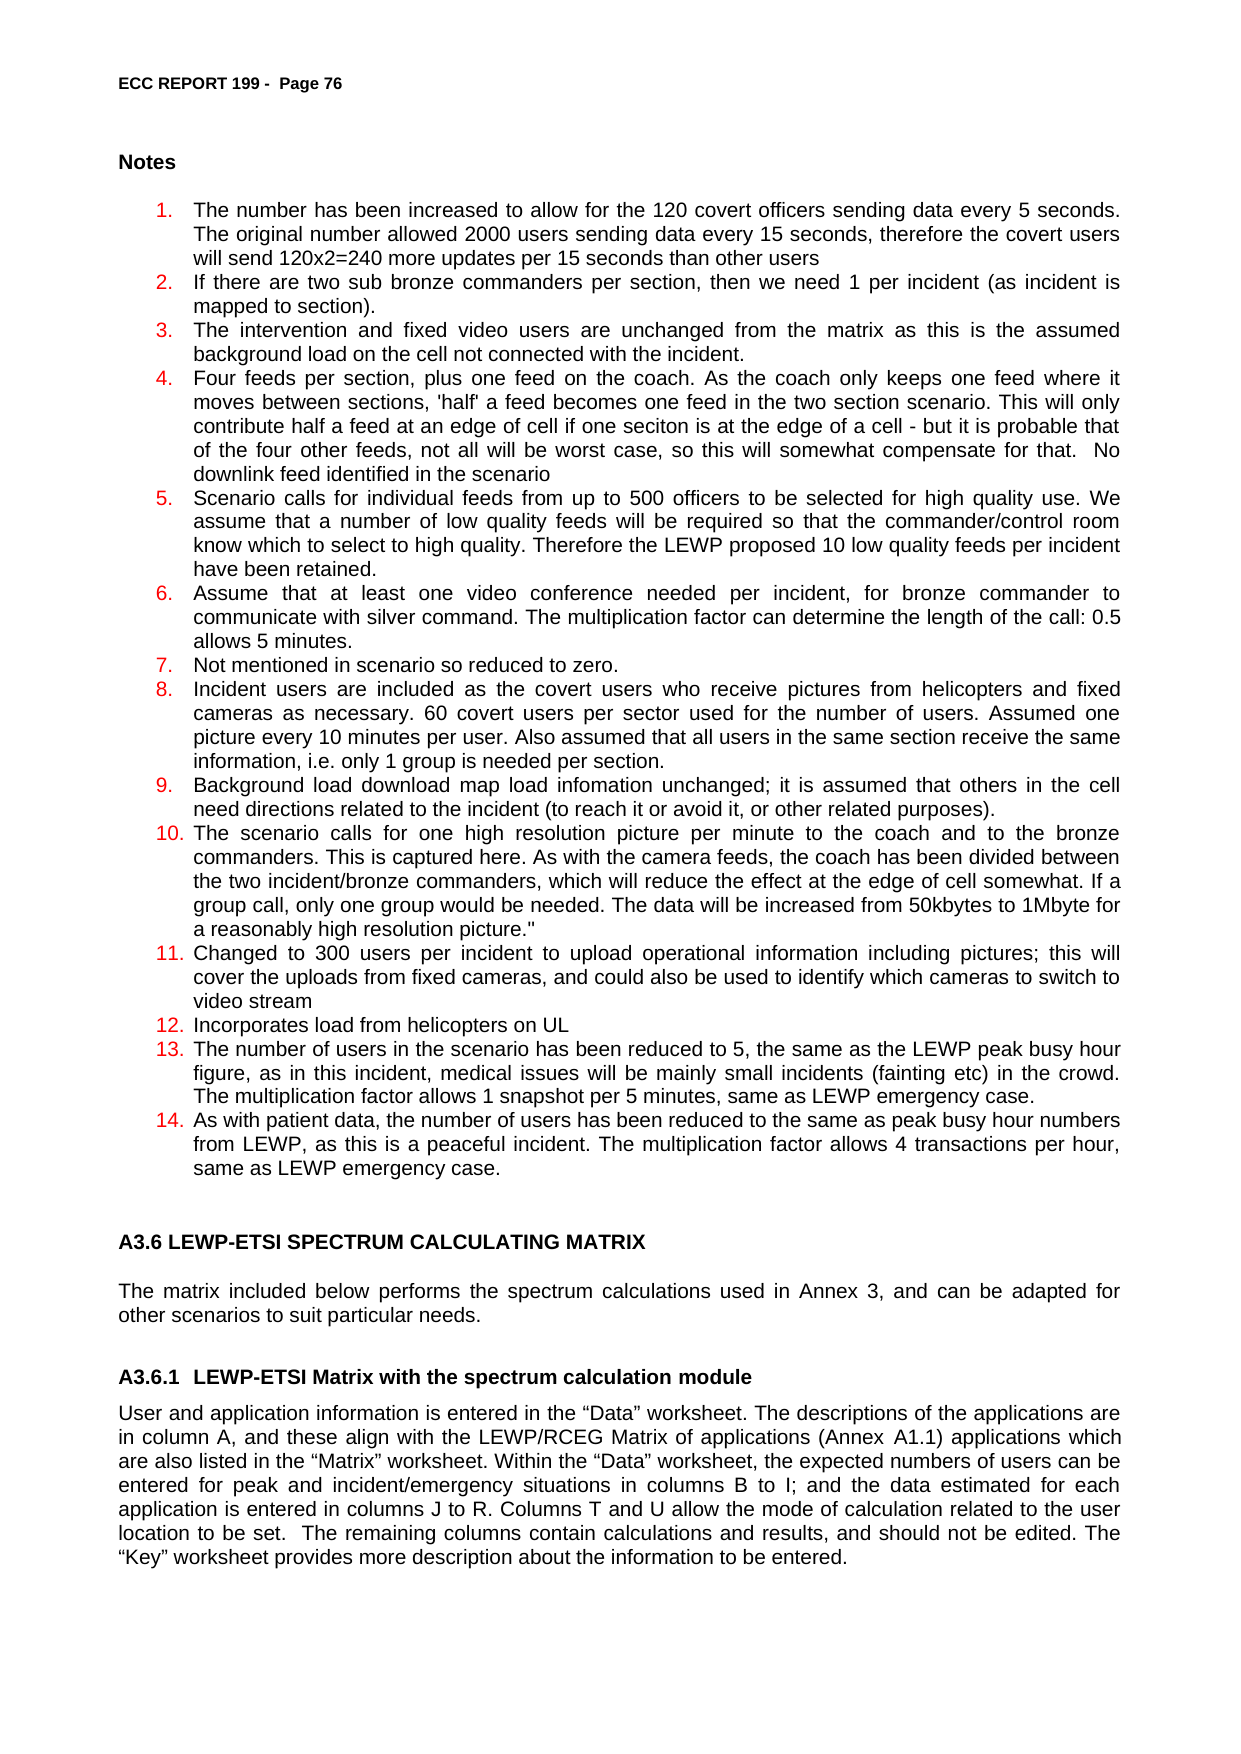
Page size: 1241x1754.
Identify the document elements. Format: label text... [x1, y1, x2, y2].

list Four feeds per section, plus one feed on the coach. As the coach only keeps one feed where it moves between sections, 'half' a feed becomes one feed in the two section scenario. This will only contribute half a feed at an edge of cell if one seciton is at the edge of a cell - but it is probable that of the four other feeds, not all will be worst case, so this will somewhat compensate for that. No downlink feed identified in the scenario [156, 366, 1122, 485]
list Incident users are included as the covert users who receive pictures from helicopters and fixed cameras as necessary. 60 covert users per sector used for the number of users. Assumed one picture every 10 minutes per user. Also assumed that all users in the same section receive the same information, i.e. only 1 group is needed per section. [156, 677, 1122, 773]
list Scenario calls for individual feeds from up to 500 officers to be selected for high quality use. We assume that a number of low quality feeds will be required so that the commander/control room know which to select to high quality. Therefore the LEWP proposed 10 low quality feeds per incident have been retained. [156, 485, 1122, 581]
subtitle LEWP-ETSI spectrum calculating Matrix [118, 1230, 1122, 1254]
subtitle LEWP-ETSI Matrix with the spectrum calculation module [118, 1364, 1122, 1388]
list If there are two sub bronze commanders per section, then we need 1 per incident (as incident is mapped to section). [156, 270, 1122, 318]
text User and application information is entered in the “Data” worksheet. The descriptions of the applications are in column A, and these align with the LEWP/RCEG Matrix of applications (Annex A1.1) applications which are also listed in the “Matrix” worksheet. Within the “Data” worksheet, the expected numbers of users can be entered for peak and incident/emergency situations in columns B to I; and the data estimated for each application is entered in columns J to R. Columns T and U allow the mode of calculation related to the user location to be set. The remaining columns contain calculations and results, and should not be edited. The “Key” worksheet provides more description about the information to be entered. [118, 1401, 1122, 1569]
list The scenario calls for one high resolution picture per minute to the coach and to the bronze commanders. This is captured here. As with the camera feeds, the coach has been divided between the two incident/bronze commanders, which will reduce the effect at the edge of cell somewhat. If a group call, only one group would be needed. The data will be increased from 50kbytes to 1Mbyte for a reasonably high resolution picture." [156, 821, 1122, 941]
text The matrix included below performs the spectrum calculations used in Annex 3, and can be adapted for other scenarios to suit particular needs. [118, 1279, 1122, 1327]
list As with patient data, the number of users has been reduced to the same as peak busy hour numbers from LEWP, as this is a peaceful incident. The multiplication factor allows 4 transactions per hour, same as LEWP emergency case. [156, 1108, 1122, 1180]
list Assume that at least one video conference needed per incident, for bronze commander to communicate with silver command. The multiplication factor can determine the length of the call: 0.5 allows 5 minutes. [156, 581, 1122, 653]
list Incorporates load from helicopters on UL [156, 1012, 1122, 1036]
list Background load download map load infomation unchanged; it is assumed that others in the cell need directions related to the incident (to reach it or avoid it, or other related purposes). [156, 773, 1122, 821]
list The intervention and fixed video users are unchanged from the matrix as this is the assumed background load on the cell not connected with the incident. [156, 318, 1122, 366]
list Changed to 300 users per incident to upload operational information including pictures; this will cover the uploads from fixed cameras, and could also be used to identify which cameras to switch to video stream [156, 941, 1122, 1012]
list The number has been increased to allow for the 120 covert officers sending data every 5 seconds. The original number allowed 2000 users sending data every 15 seconds, therefore the covert users will send 120x2=240 more updates per 15 seconds than other users [156, 198, 1122, 270]
list Not mentioned in scenario so reduced to zero. [156, 653, 1122, 677]
text Notes [118, 150, 1122, 174]
list The number of users in the scenario has been reduced to 5, the same as the LEWP peak busy hour figure, as in this incident, medical issues will be mainly small incidents (fainting etc) in the crowd. The multiplication factor allows 1 snapshot per 5 minutes, same as LEWP emergency case. [156, 1036, 1122, 1108]
